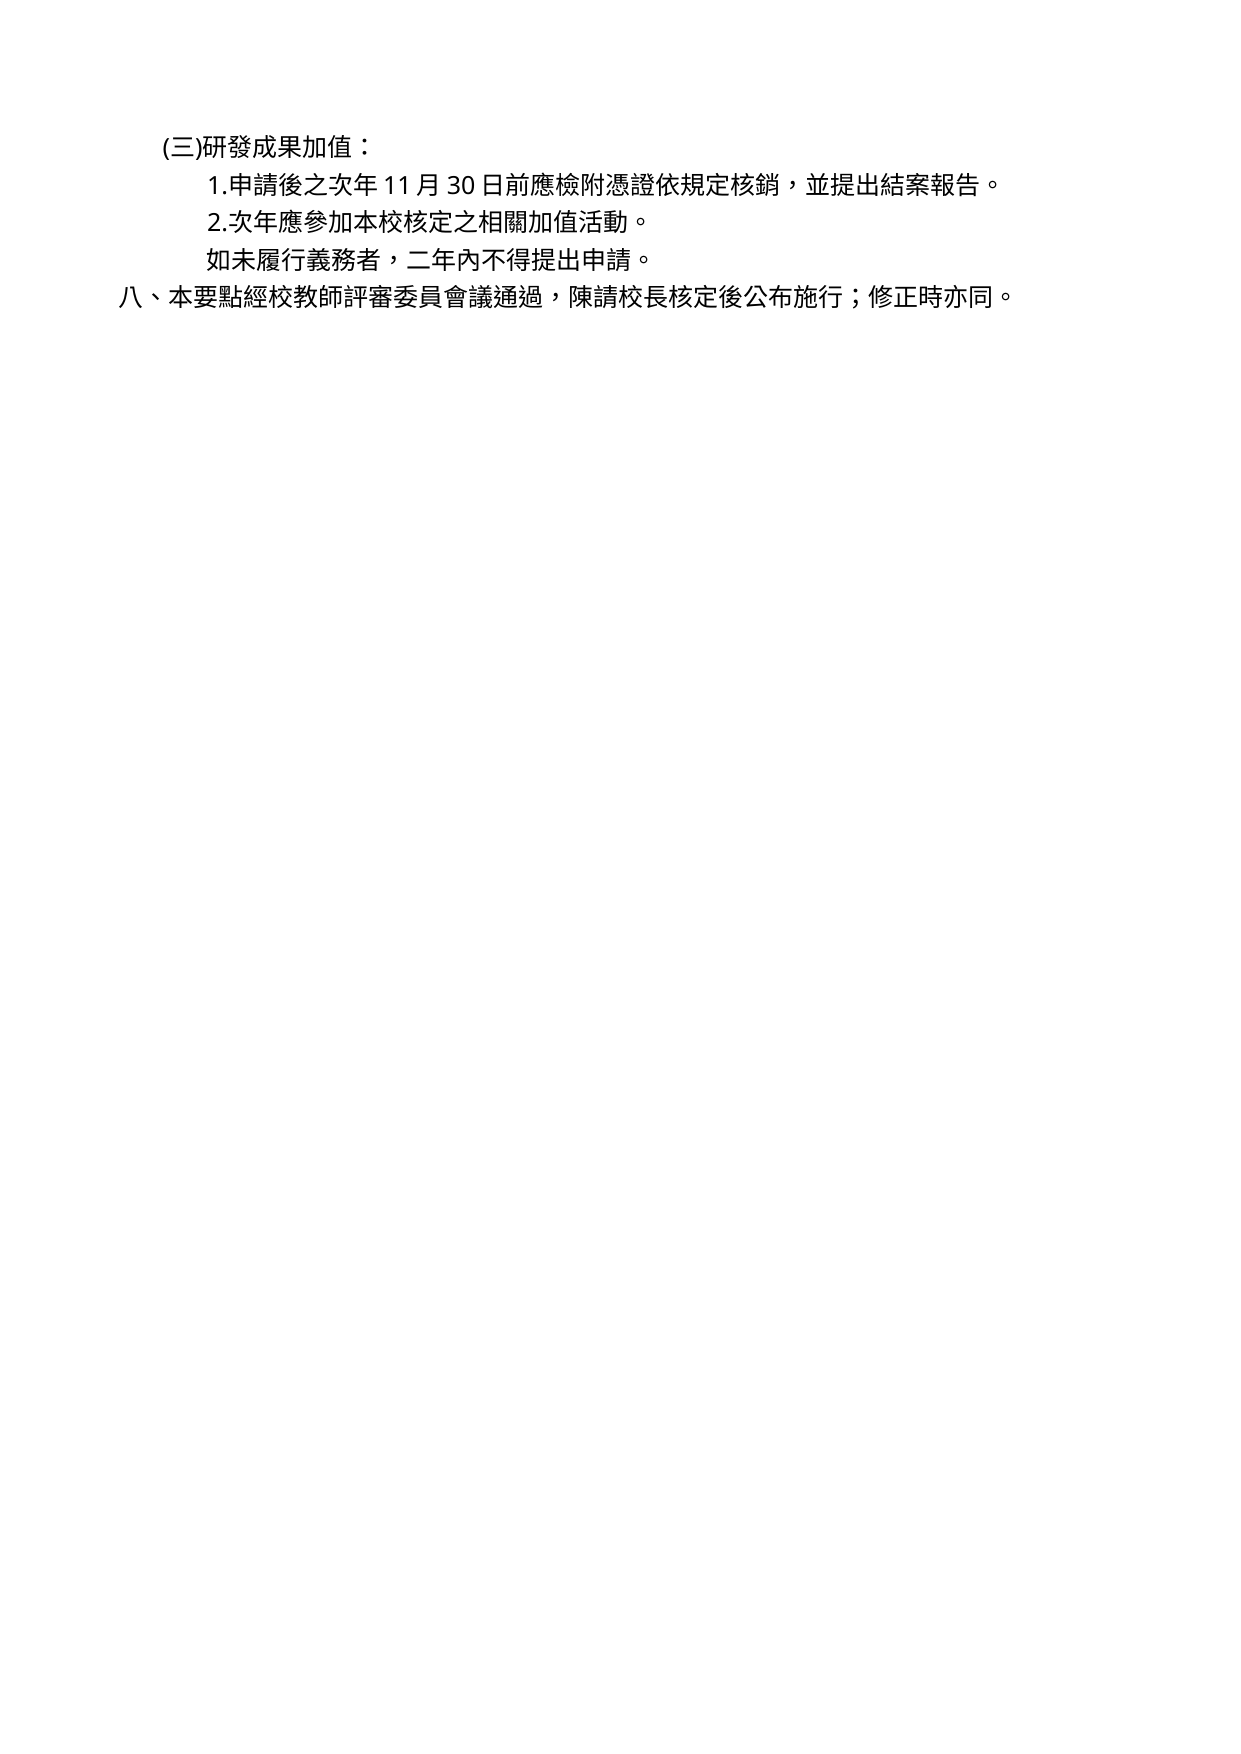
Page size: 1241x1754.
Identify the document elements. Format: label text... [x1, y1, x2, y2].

text 八、本要點經校教師評審委員會議通過，陳請校長核定後公布施行；修正時亦同。 [118, 277, 1122, 314]
text 如未履行義務者，二年內不得提出申請。 [207, 239, 1122, 277]
text 2.次年應參加本校核定之相關加值活動。 [207, 202, 1122, 239]
text (三)研發成果加值： [162, 127, 1122, 164]
text 1.申請後之次年11月30日前應檢附憑證依規定核銷，並提出結案報告。 [207, 164, 1122, 202]
